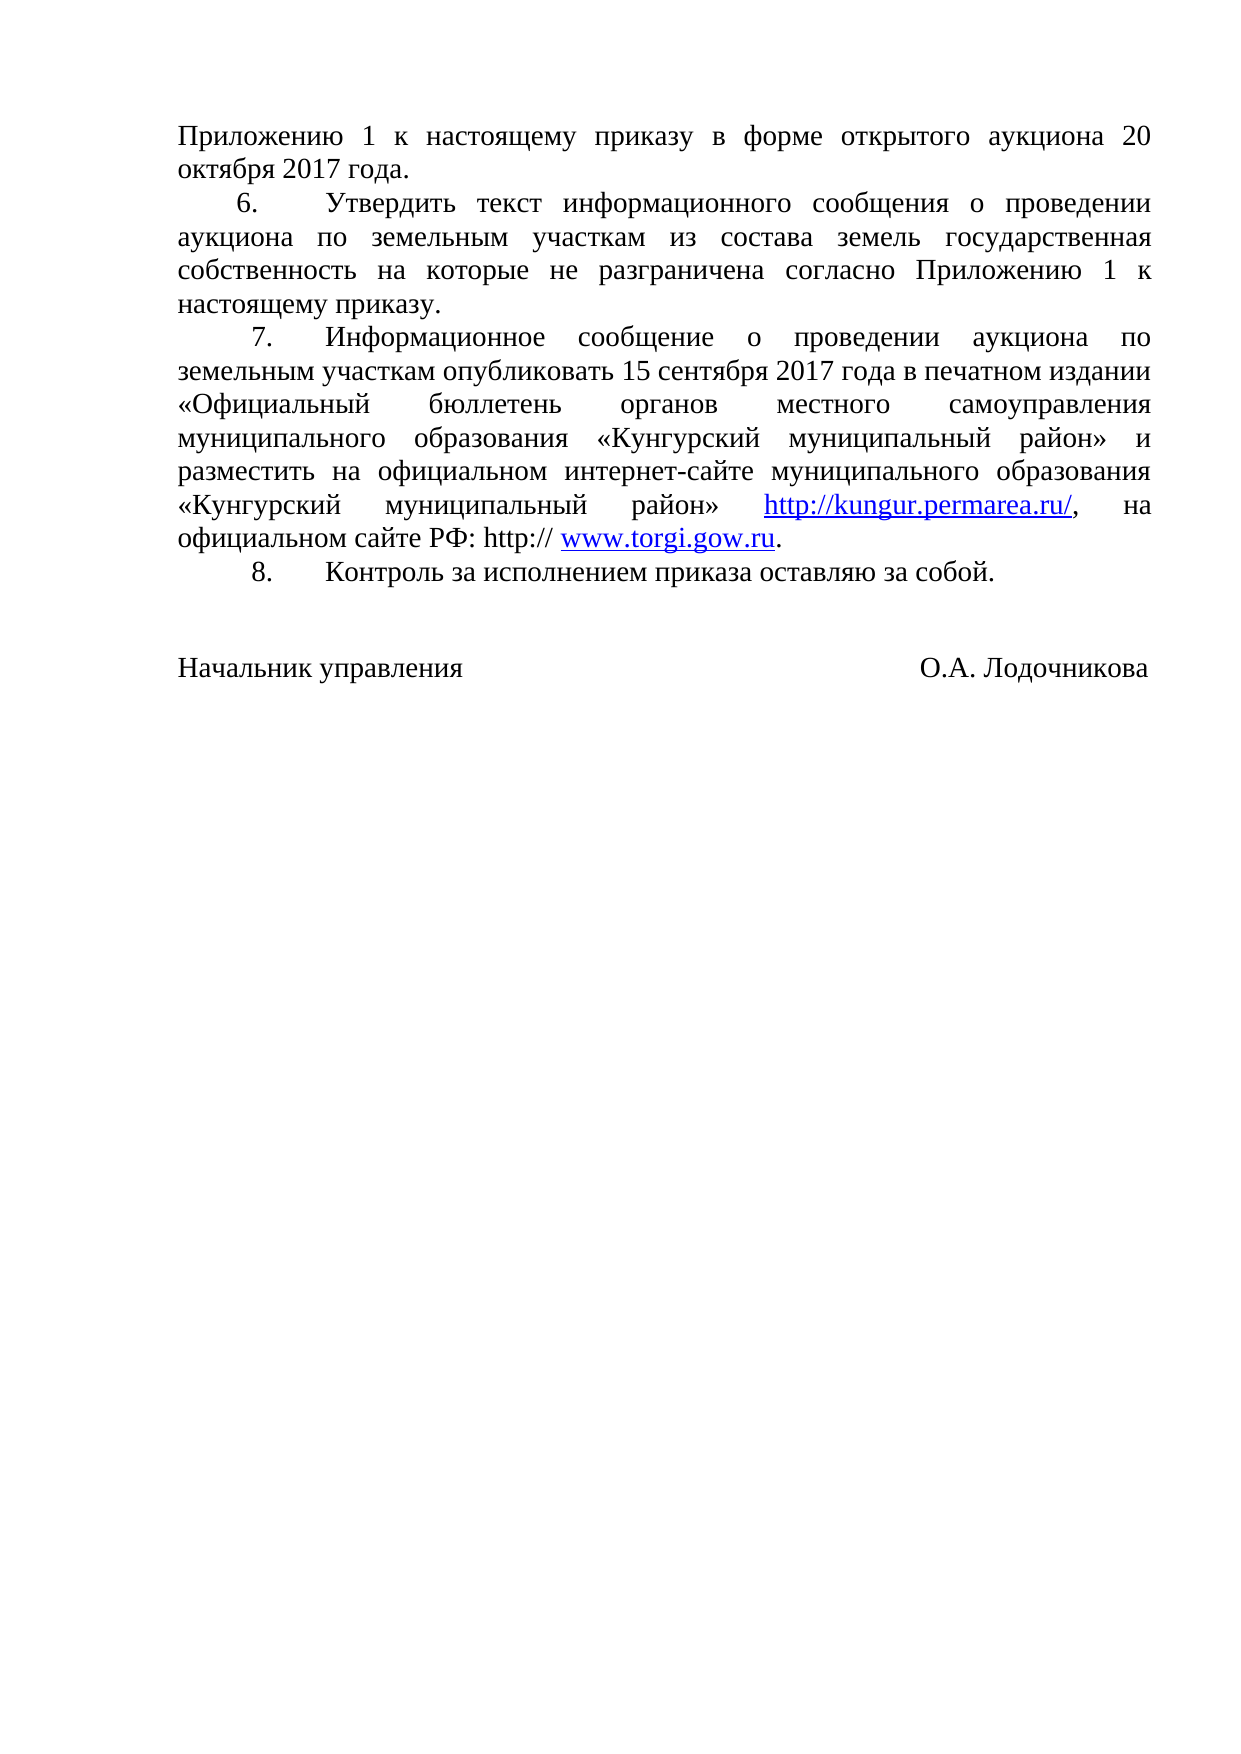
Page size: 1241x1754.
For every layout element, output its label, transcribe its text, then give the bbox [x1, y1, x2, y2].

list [177, 118, 1152, 185]
list Контроль за исполнением приказа оставляю за собой. [177, 554, 1152, 588]
text Начальник управления О.А. Лодочникова [177, 650, 1152, 683]
list Утвердить текст информационного сообщения о проведении аукциона по земельным участкам из состава земель государственная собственность на которые не разграничена согласно Приложению 1 к настоящему приказу. [177, 185, 1152, 319]
list Информационное сообщение о проведении аукциона по земельным участкам опубликовать 15 сентября 2017 года в печатном издании «Официальный бюллетень органов местного самоуправления муниципального образования «Кунгурский муниципальный район» и разместить на официальном интернет-сайте муниципального образования «Кунгурский муниципальный район» http://kungur.permarea.ru/, на официальном сайте РФ: http:// www.torgi.gow.ru. [177, 319, 1152, 554]
